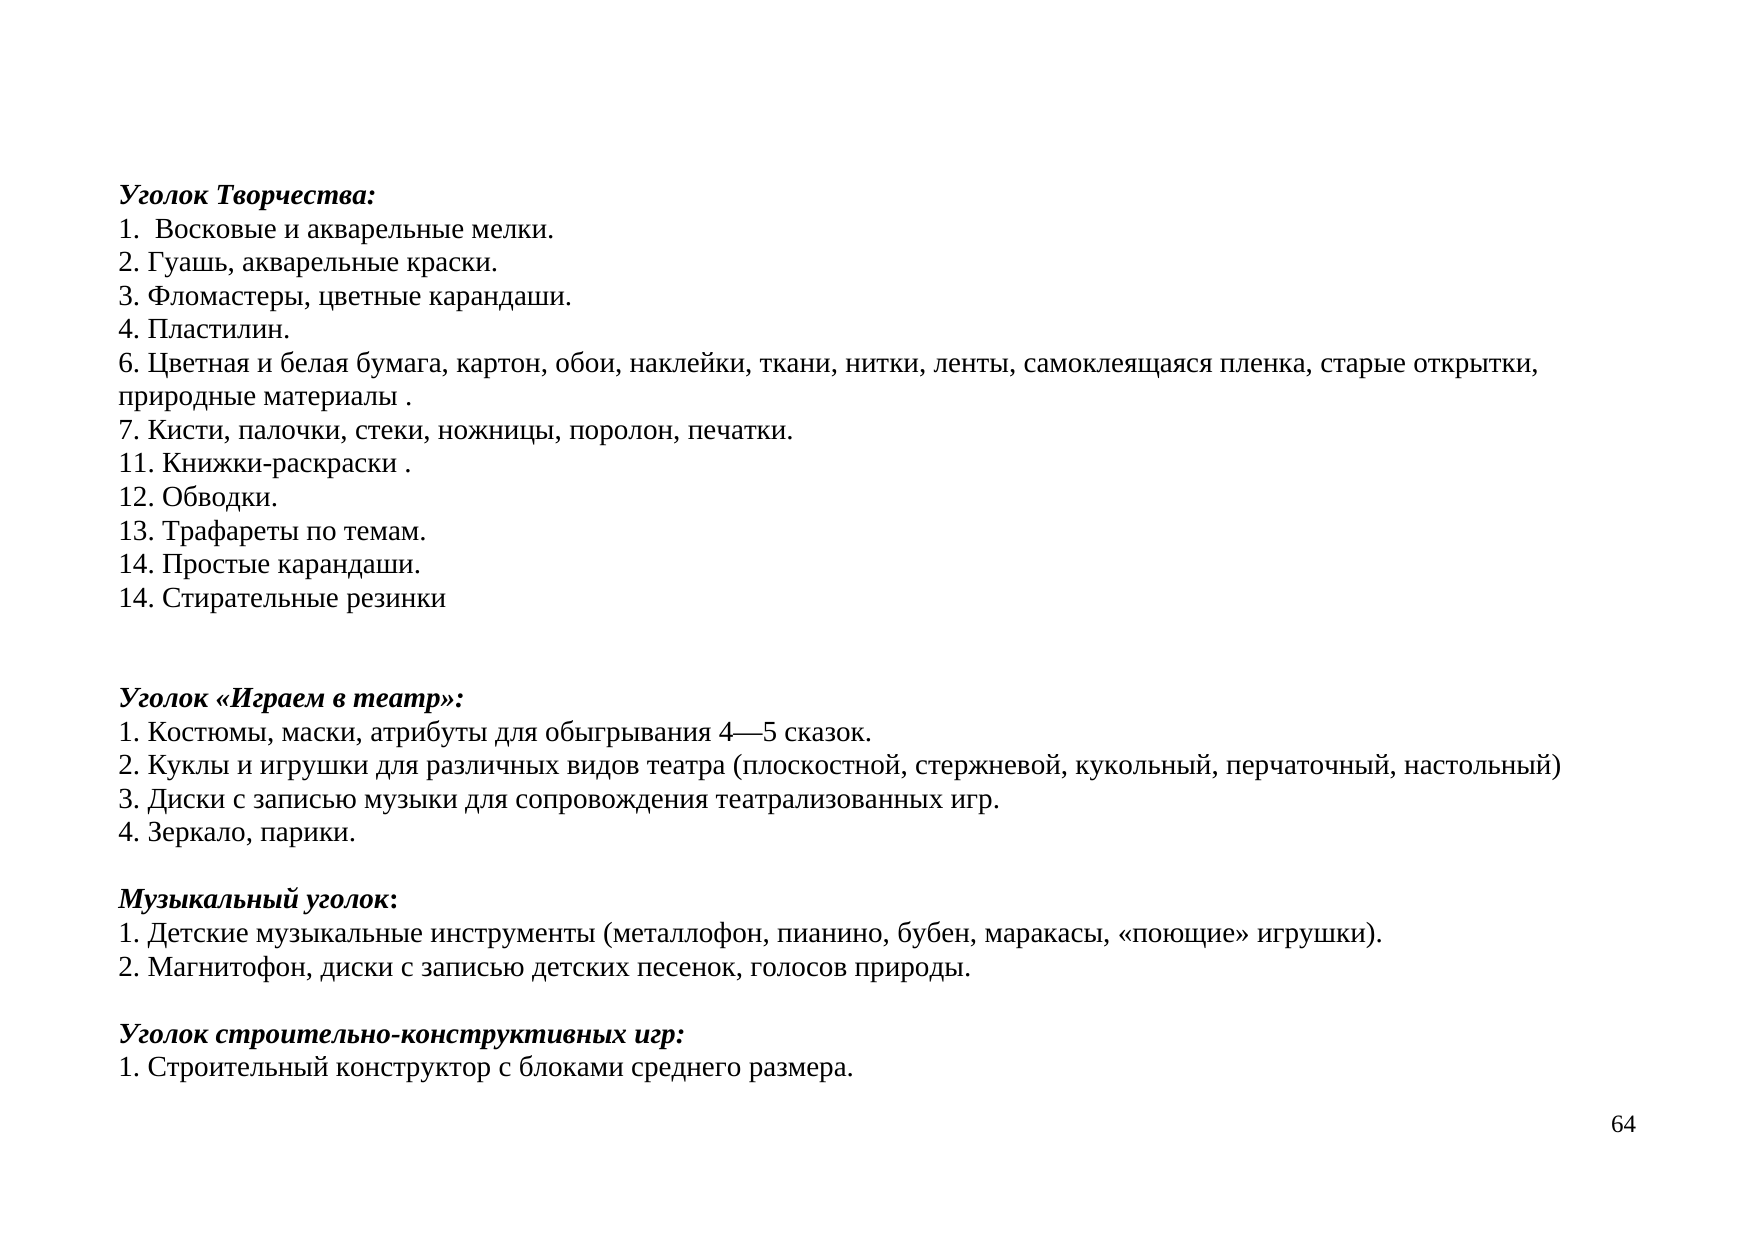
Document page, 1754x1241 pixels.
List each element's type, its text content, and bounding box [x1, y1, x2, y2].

text 2. Куклы и игрушки для различных видов театра (плоскостной, стержневой, кукольный, перчаточный, настольный) [118, 747, 1636, 781]
text 3. Диски с записью музыки для сопровождения театрализованных игр. [118, 781, 1636, 814]
text 12. Обводки. [118, 479, 1636, 513]
text 4. Зеркало, парики. [118, 814, 1636, 848]
text 6. Цветная и белая бумага, картон, обои, наклейки, ткани, нитки, ленты, самоклеящаяся пленка, старые открытки, природные материалы . [118, 345, 1636, 412]
text 7. Кисти, палочки, стеки, ножницы, поролон, печатки. [118, 412, 1636, 446]
text 13. Трафареты по темам. [118, 513, 1636, 546]
text 3. Фломастеры, цветные карандаши. [118, 278, 1636, 311]
text Уголок строительно-конструктивных игр: [118, 1016, 1636, 1049]
text Музыкальный уголок: [118, 882, 1636, 915]
text 4. Пластилин. [118, 311, 1636, 345]
text 14. Простые карандаши. [118, 546, 1636, 580]
text 11. Книжки-раскраски . [118, 446, 1636, 479]
text 1. Детские музыкальные инструменты (металлофон, пианино, бубен, маракасы, «поющие» игрушки). [118, 915, 1636, 949]
text Уголок «Играем в театр»: [118, 680, 1636, 714]
text 2. Гуашь, акварельные краски. [118, 244, 1636, 278]
text 2. Магнитофон, диски с записью детских песенок, голосов природы. [118, 949, 1636, 982]
text 1. Восковые и акварельные мелки. [118, 211, 1636, 244]
text Уголок Творчества: [118, 177, 1636, 211]
text 1. Костюмы, маски, атрибуты для обыгрывания 4—5 сказок. [118, 714, 1636, 747]
text 14. Стирательные резинки [118, 580, 1636, 613]
text 1. Строительный конструктор с блоками среднего размера. [118, 1049, 1636, 1083]
